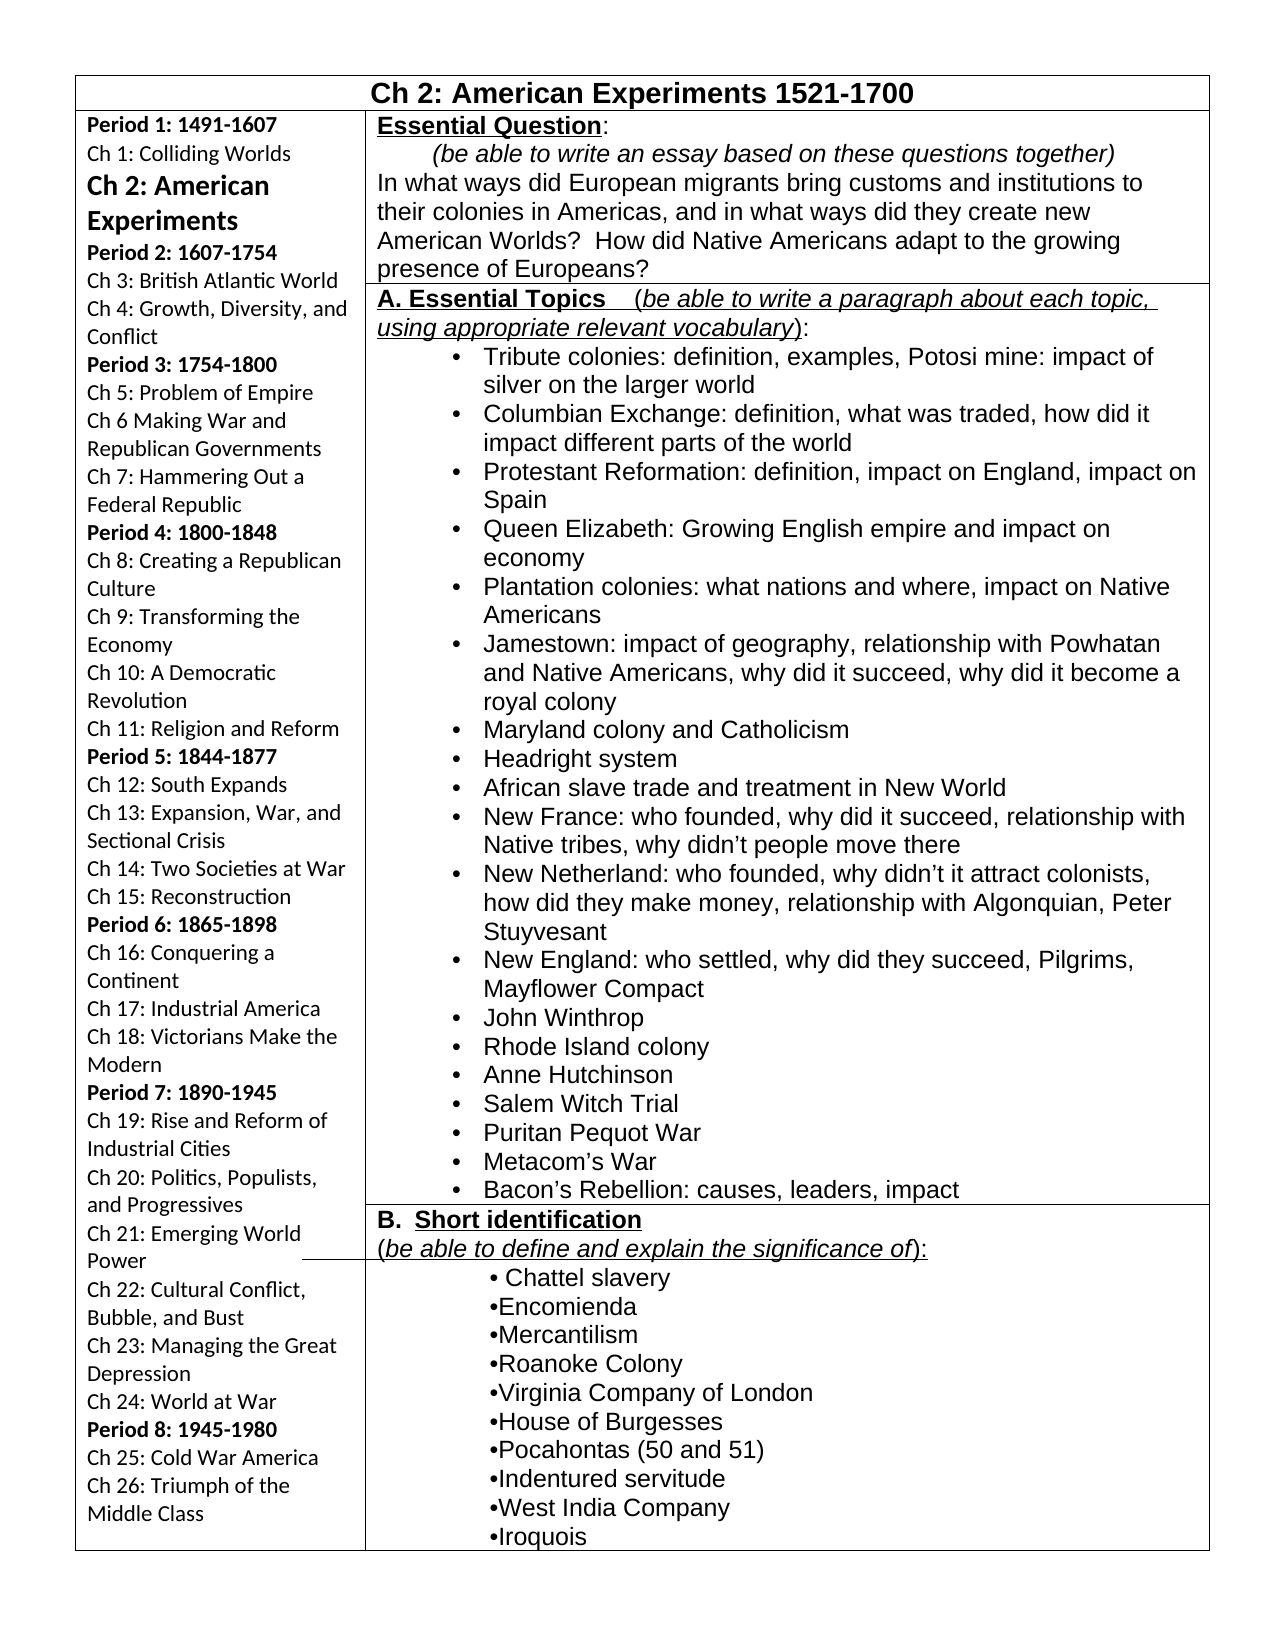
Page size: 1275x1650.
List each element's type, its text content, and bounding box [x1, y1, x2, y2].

table_header Ch 2: American Experiments 1521-1700 [76, 76, 1209, 109]
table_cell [366, 1205, 1209, 1550]
table_cell Period 1: 1491-1607 Ch 1: Colliding Worlds Ch 2: American Experiments Period 2: 1607-1754 Ch 3: British Atlantic World Ch 4: Growth, Diversity, and Conflict Period 3: 1754-1800 Ch 5: Problem of Empire Ch 6 Making War and Republican Governments Ch 7: Hammering Out a Federal Republic Period 4: 1800-1848 Ch 8: Creating a Republican Culture Ch 9: Transforming the Economy Ch 10: A Democratic Revolution Ch 11: Religion and Reform Period 5: 1844-1877 Ch 12: South Expands Ch 13: Expansion, War, and Sectional Crisis Ch 14: Two Societies at War Ch 15: Reconstruction Period 6: 1865-1898 Ch 16: Conquering a Continent Ch 17: Industrial America Ch 18: Victorians Make the Modern Period 7: 1890-1945 Ch 19: Rise and Reform of Industrial Cities Ch 20: Politics, Populists, and Progressives Ch 21: Emerging World Power Ch 22: Cultural Conflict, Bubble, and Bust Ch 23: Managing the Great Depression Ch 24: World at War Period 8: 1945-1980 Ch 25: Cold War America Ch 26: Triumph of the Middle Class Ch 27: Walking into Freedom Land Ch 28: Uncivil Wars Ch 29: Search for Order in an Era of Limits Period 9: 1980-Present Ch 30: Conservative America in the Ascent Ch 31: Confronting Global and National Dilemmas [76, 111, 365, 1550]
table_cell Essential Question: (be able to write an essay based on these questions together) In what ways did European migrants bring customs and institutions to their colonies in Americas, and in what ways did they create new American Worlds? How did Native Americans adapt to the growing presence of Europeans? [366, 111, 1209, 283]
table_cell A. Essential Topics (be able to write a paragraph about each topic, using appropriate relevant vocabulary): Tribute colonies: definition, examples, Potosi mine: impact of silver on the larger world Columbian Exchange: definition, what was traded, how did it impact different parts of the world Protestant Reformation: definition, impact on England, impact on Spain Queen Elizabeth: Growing English empire and impact on economy Plantation colonies: what nations and where, impact on Native Americans Jamestown: impact of geography, relationship with Powhatan and Native Americans, why did it succeed, why did it become a royal colony Maryland colony and Catholicism Headright system African slave trade and treatment in New World New France: who founded, why did it succeed, relationship with Native tribes, why didn’t people move there New Netherland: who founded, why didn’t it attract colonists, how did they make money, relationship with Algonquian, Peter Stuyvesant New England: who settled, why did they succeed, Pilgrims, Mayflower Compact John Winthrop Rhode Island colony Anne Hutchinson Salem Witch Trial Puritan Pequot War Metacom’s War Bacon’s Rebellion: causes, leaders, impact [366, 284, 1209, 1204]
